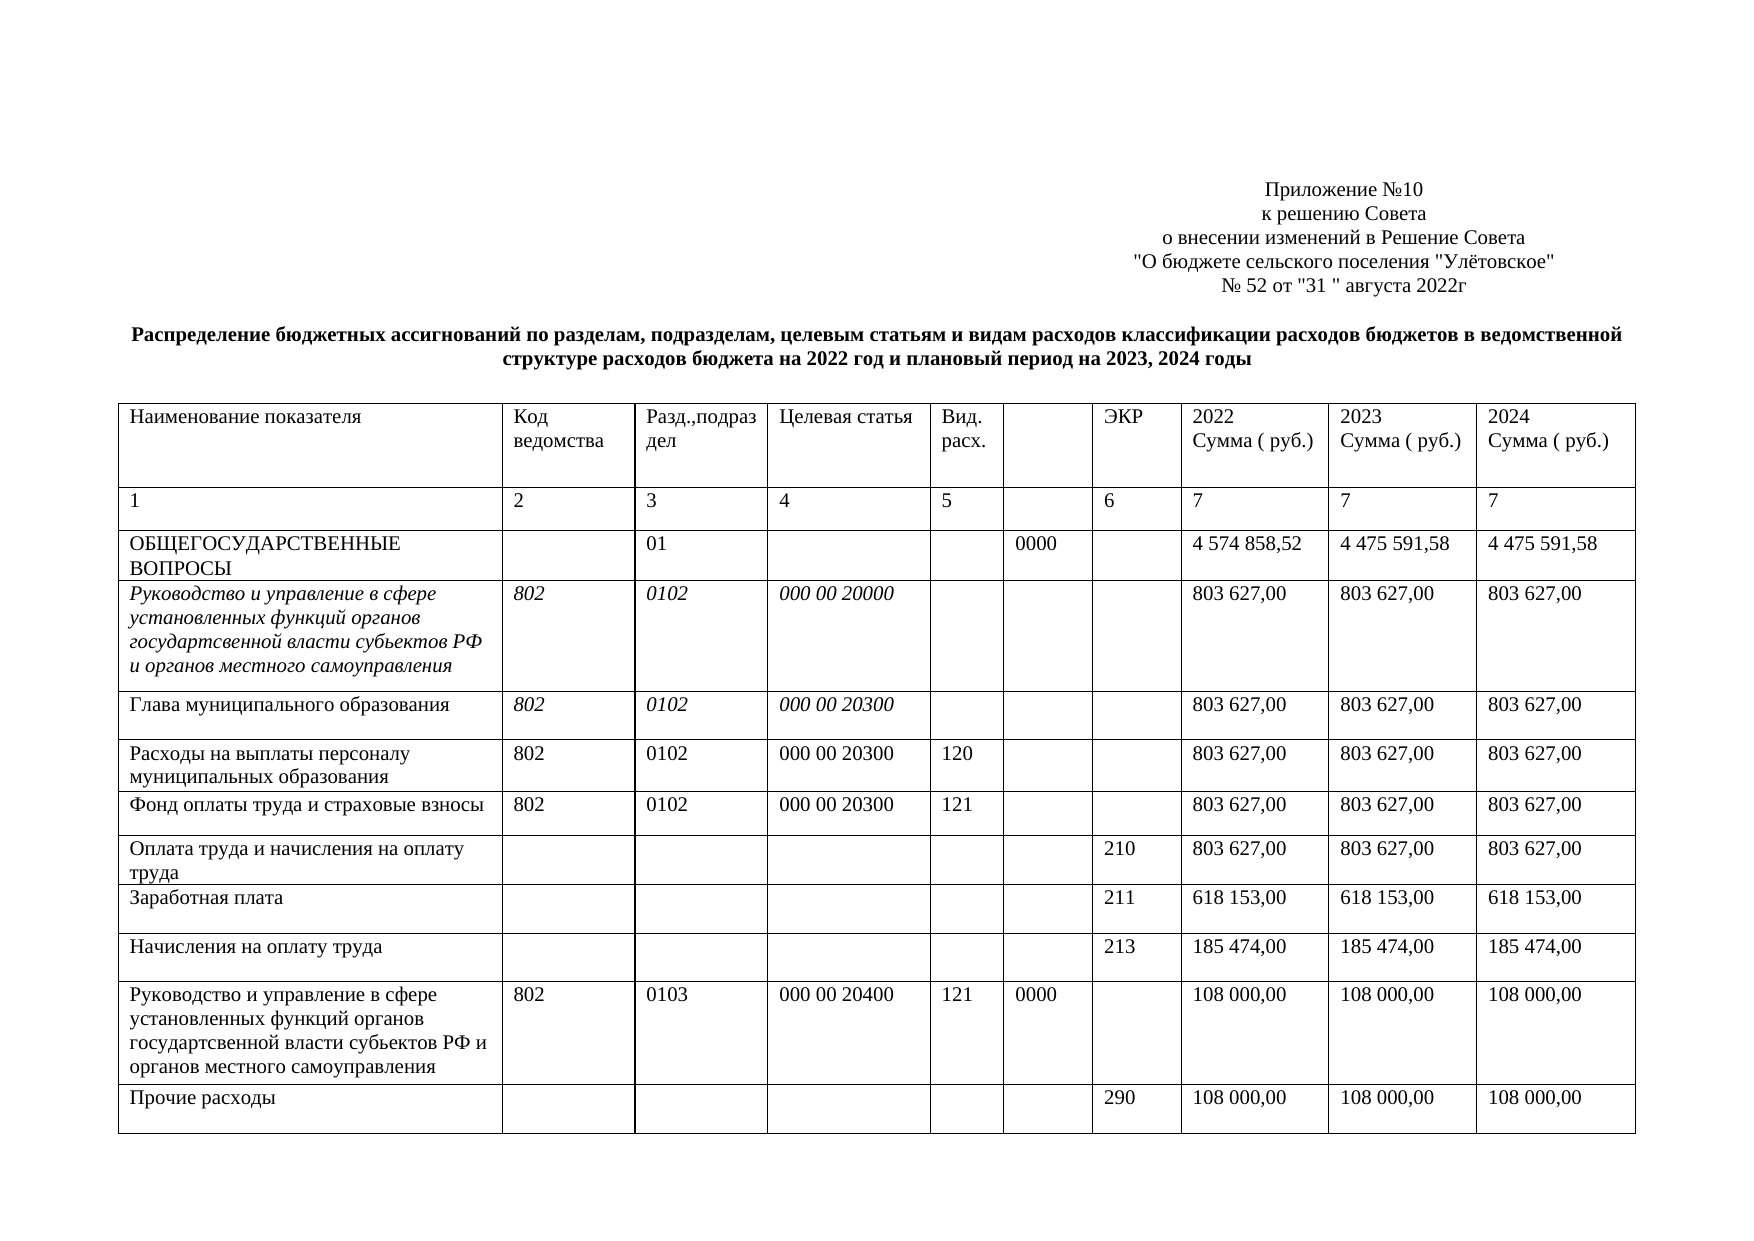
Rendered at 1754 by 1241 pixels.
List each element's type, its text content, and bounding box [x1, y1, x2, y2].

table_cell 802 [503, 792, 634, 835]
table_cell [636, 1085, 767, 1132]
table_cell Расходы на выплаты персоналу муниципальных образования [119, 740, 502, 791]
table_cell 803 627,00 [1477, 581, 1635, 691]
table_cell 618 153,00 [1182, 885, 1328, 932]
table_cell 802 [503, 692, 634, 739]
table_cell 185 474,00 [1477, 934, 1635, 981]
table_cell 108 000,00 [1182, 982, 1328, 1084]
table_cell 290 [1093, 1085, 1181, 1132]
table_cell 803 627,00 [1329, 836, 1476, 884]
table_cell [1004, 1085, 1092, 1132]
table_header Приложение №10 к решению Совета о внесении изменений в Решение Совета "О бюджете сельского поселения "Улётовское" № 52 от "31 " августа 2022г [118, 177, 1636, 322]
table_cell 4 574 858,52 [1182, 531, 1328, 579]
table_cell [636, 885, 767, 932]
table_cell 0102 [636, 740, 767, 791]
table_cell 2 [503, 488, 634, 530]
table_cell 803 627,00 [1329, 740, 1476, 791]
table_cell 108 000,00 [1477, 1085, 1635, 1132]
table_cell 803 627,00 [1329, 792, 1476, 835]
table_cell [1004, 885, 1092, 932]
table_cell 108 000,00 [1477, 982, 1635, 1084]
table_cell [1004, 934, 1092, 981]
table_cell [1004, 692, 1092, 739]
table_cell 1 [119, 488, 502, 530]
table_cell 803 627,00 [1182, 581, 1328, 691]
table_cell 000 00 20300 [768, 692, 930, 739]
table_cell [768, 1085, 930, 1132]
table_cell 000 00 20400 [768, 982, 930, 1084]
table_cell 0102 [636, 692, 767, 739]
table_cell 3 [636, 488, 767, 530]
table_cell 4 475 591,58 [1477, 531, 1635, 579]
table_cell [1004, 740, 1092, 791]
table_cell 2022 Сумма ( руб.) [1182, 404, 1328, 487]
table_cell [1093, 531, 1181, 579]
table_cell 211 [1093, 885, 1181, 932]
table_cell Наименование показателя [119, 404, 502, 487]
table_cell [503, 885, 634, 932]
table_cell [931, 1085, 1003, 1132]
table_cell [119, 982, 502, 1084]
table_cell [1093, 581, 1181, 691]
table_cell 7 [1477, 488, 1635, 530]
table_cell 000 00 20300 [768, 792, 930, 835]
table_cell [1004, 404, 1092, 487]
table_cell Вид.расх. [931, 404, 1003, 487]
table_cell 000 00 20000 [768, 581, 930, 691]
table_cell 803 627,00 [1477, 792, 1635, 835]
table_cell Код ведомства [503, 404, 634, 487]
table_cell Разд.,подраздел [636, 404, 767, 487]
table_cell 7 [1329, 488, 1476, 530]
table_cell Распределение бюджетных ассигнований по разделам, подразделам, целевым статьям и видам расходов классификации расходов бюджетов в ведомственной структуре расходов бюджета на 2022 год и плановый период на 2023, 2024 годы [118, 322, 1636, 403]
table_cell 121 [931, 792, 1003, 835]
table_cell 210 [1093, 836, 1181, 884]
table_cell 7 [1182, 488, 1328, 530]
table_cell 108 000,00 [1329, 1085, 1476, 1132]
table_cell Прочие расходы [119, 1085, 502, 1132]
table_cell 803 627,00 [1477, 836, 1635, 884]
table_cell 0102 [636, 792, 767, 835]
table_cell [503, 531, 634, 579]
table_cell 213 [1093, 934, 1181, 981]
table_cell [931, 934, 1003, 981]
table_cell Заработная плата [119, 885, 502, 932]
table_cell 802 [503, 740, 634, 791]
table_cell 2023 Сумма ( руб.) [1329, 404, 1476, 487]
table_cell Целевая статья [768, 404, 930, 487]
table_cell 0000 [1004, 982, 1092, 1084]
table_cell 4 [768, 488, 930, 530]
table_cell [1093, 740, 1181, 791]
table_cell 803 627,00 [1329, 581, 1476, 691]
table_cell [1004, 836, 1092, 884]
table_cell Глава муниципального образования [119, 692, 502, 739]
table_cell [931, 836, 1003, 884]
table_cell 803 627,00 [1329, 692, 1476, 739]
table_cell [1004, 488, 1092, 530]
table_cell 0000 [1004, 531, 1092, 579]
table_cell [503, 1085, 634, 1132]
table_cell Руководство и управление в сфере установленных функций органов государтсвенной власти субьектов РФ и органов местного самоуправления [119, 581, 502, 691]
table_cell [503, 836, 634, 884]
table_cell [1093, 792, 1181, 835]
table_cell [768, 531, 930, 579]
table_cell [1093, 692, 1181, 739]
table_cell 01 [636, 531, 767, 579]
table_cell 6 [1093, 488, 1181, 530]
table_cell 803 627,00 [1182, 692, 1328, 739]
table_cell 802 [503, 581, 634, 691]
table_cell [931, 885, 1003, 932]
table_cell [1004, 581, 1092, 691]
table_cell 803 627,00 [1477, 692, 1635, 739]
table_cell 803 627,00 [1477, 740, 1635, 791]
table_cell 185 474,00 [1329, 934, 1476, 981]
table_cell 0102 [636, 581, 767, 691]
table_cell [931, 692, 1003, 739]
table_cell 5 [931, 488, 1003, 530]
table_cell [503, 934, 634, 981]
table_cell 618 153,00 [1477, 885, 1635, 932]
table_cell [768, 934, 930, 981]
table_cell 000 00 20300 [768, 740, 930, 791]
table_cell [931, 531, 1003, 579]
table_cell ЭКР [1093, 404, 1181, 487]
table_cell 121 [931, 982, 1003, 1084]
table_cell [768, 885, 930, 932]
table_cell 618 153,00 [1329, 885, 1476, 932]
table_cell [1004, 792, 1092, 835]
table_cell 802 [503, 982, 634, 1084]
table_cell 185 474,00 [1182, 934, 1328, 981]
table_cell [768, 836, 930, 884]
table_cell 4 475 591,58 [1329, 531, 1476, 579]
table_cell 0103 [636, 982, 767, 1084]
table_cell [931, 581, 1003, 691]
table_cell 803 627,00 [1182, 740, 1328, 791]
table_cell Фонд оплаты труда и страховые взносы [119, 792, 502, 835]
table_cell 120 [931, 740, 1003, 791]
table_cell 803 627,00 [1182, 792, 1328, 835]
table_cell [636, 836, 767, 884]
table_cell [636, 934, 767, 981]
table_cell 108 000,00 [1329, 982, 1476, 1084]
table_cell [1093, 982, 1181, 1084]
table_cell 2024 Сумма ( руб.) [1477, 404, 1635, 487]
table_cell Оплата труда и начисления на оплату труда [119, 836, 502, 884]
table_cell ОБЩЕГОСУДАРСТВЕННЫЕ ВОПРОСЫ [119, 531, 502, 579]
table_cell Начисления на оплату труда [119, 934, 502, 981]
table_cell 803 627,00 [1182, 836, 1328, 884]
table_cell 108 000,00 [1182, 1085, 1328, 1132]
